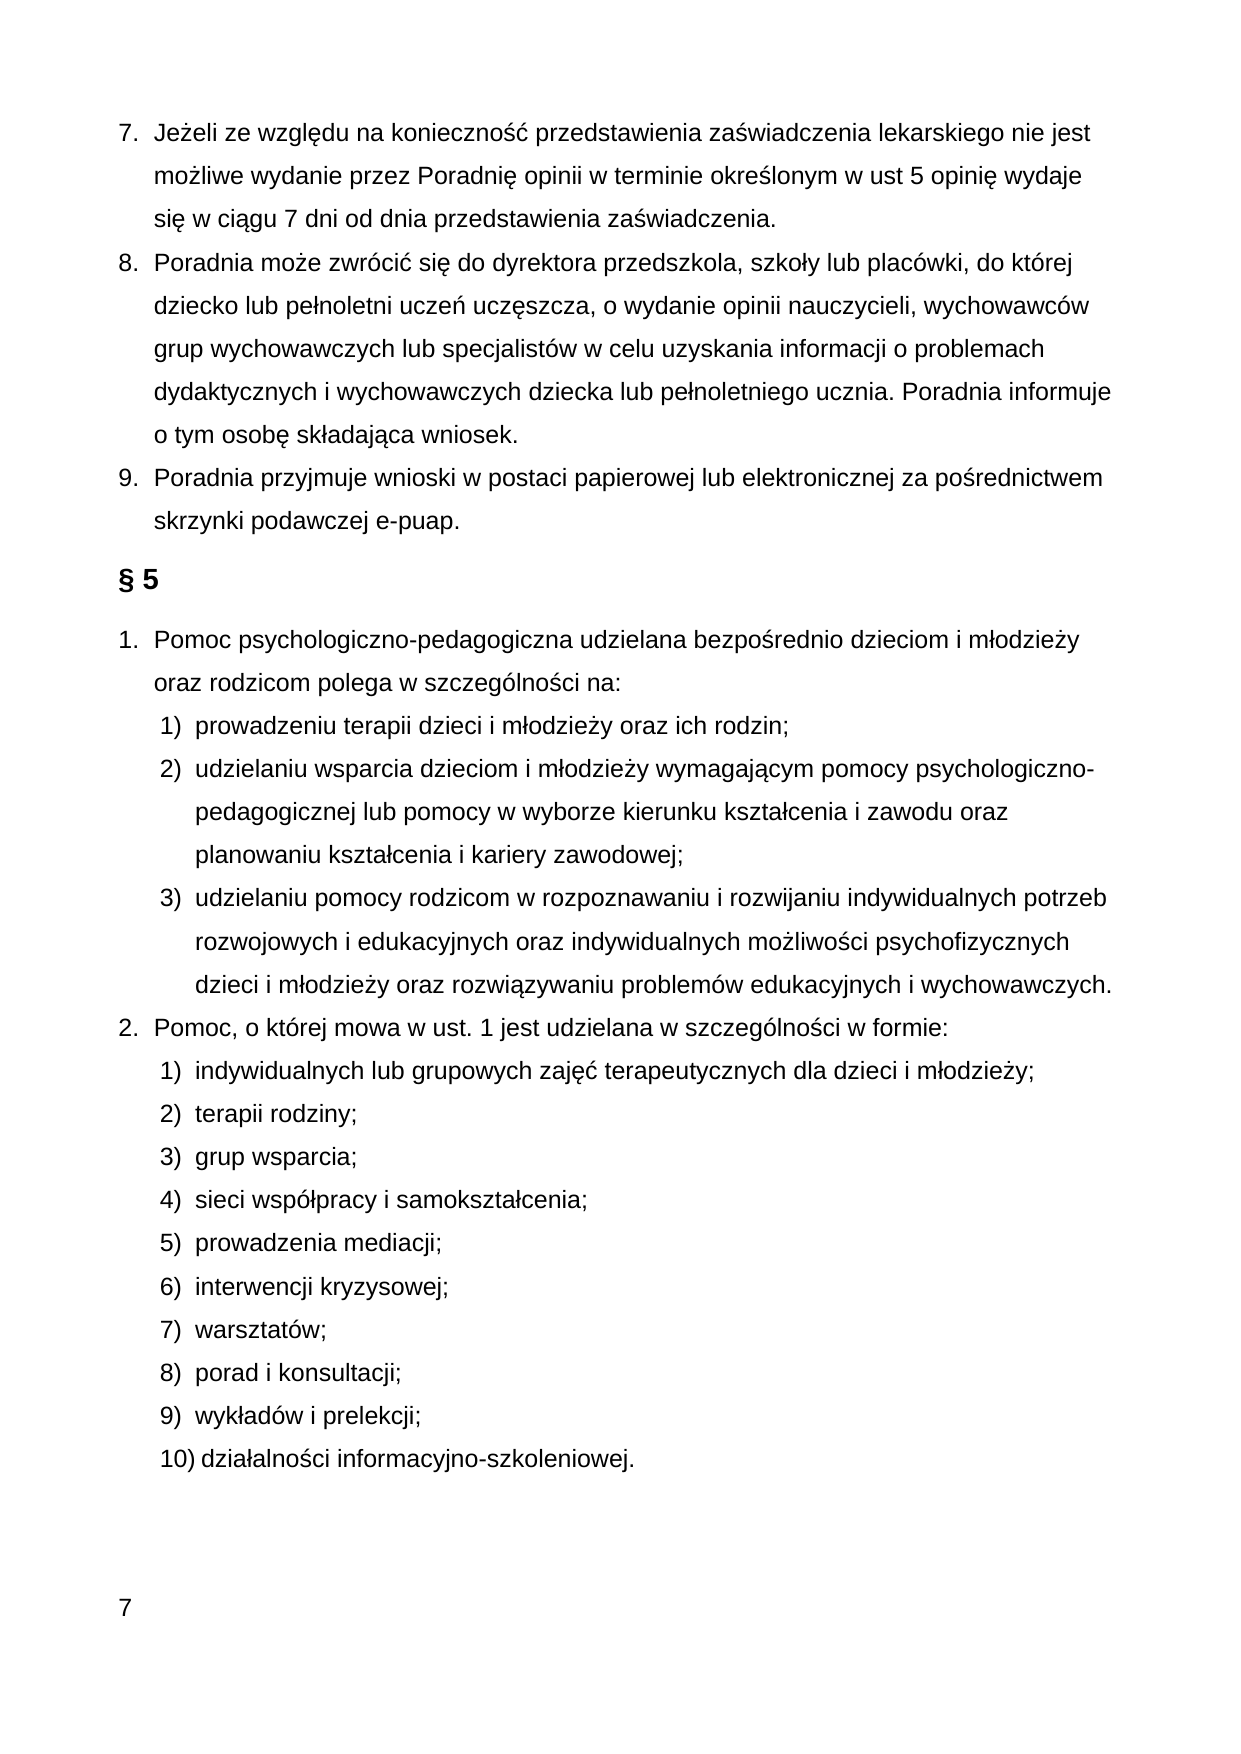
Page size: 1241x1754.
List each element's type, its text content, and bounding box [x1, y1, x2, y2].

list terapii rodziny; [159, 1099, 1122, 1128]
list Pomoc psychologiczno-pedagogiczna udzielana bezpośrednio dzieciom i młodzieży oraz rodzicom polega w szczególności na: [118, 625, 1122, 697]
list Jeżeli ze względu na konieczność przedstawienia zaświadczenia lekarskiego nie jest możliwe wydanie przez Poradnię opinii w terminie określonym w ust 5 opinię wydaje się w ciągu 7 dni od dnia przedstawienia zaświadczenia. [118, 118, 1122, 233]
list prowadzeniu terapii dzieci i młodzieży oraz ich rodzin; [159, 711, 1122, 740]
subtitle § 5 [118, 562, 1122, 595]
list udzielaniu pomocy rodzicom w rozpoznawaniu i rozwijaniu indywidualnych potrzeb rozwojowych i edukacyjnych oraz indywidualnych możliwości psychofizycznych dzieci i młodzieży oraz rozwiązywaniu problemów edukacyjnych i wychowawczych. [159, 883, 1122, 998]
list interwencji kryzysowej; [159, 1272, 1122, 1300]
list prowadzenia mediacji; [159, 1228, 1122, 1257]
list Pomoc, o której mowa w ust. 1 jest udzielana w szczególności w formie: [118, 1013, 1122, 1042]
list wykładów i prelekcji; [159, 1401, 1122, 1430]
list sieci współpracy i samokształcenia; [159, 1185, 1122, 1214]
list Poradnia może zwrócić się do dyrektora przedszkola, szkoły lub placówki, do której dziecko lub pełnoletni uczeń uczęszcza, o wydanie opinii nauczycieli, wychowawców grup wychowawczych lub specjalistów w celu uzyskania informacji o problemach dydaktycznych i wychowawczych dziecka lub pełnoletniego ucznia. Poradnia informuje o tym osobę składająca wniosek. [118, 247, 1122, 449]
list działalności informacyjno-szkoleniowej. [159, 1444, 1122, 1473]
list Poradnia przyjmuje wnioski w postaci papierowej lub elektronicznej za pośrednictwem skrzynki podawczej e-puap. [118, 463, 1122, 535]
list warsztatów; [159, 1315, 1122, 1343]
list porad i konsultacji; [159, 1358, 1122, 1387]
list indywidualnych lub grupowych zajęć terapeutycznych dla dzieci i młodzieży; [159, 1056, 1122, 1085]
list grup wsparcia; [159, 1142, 1122, 1171]
list udzielaniu wsparcia dzieciom i młodzieży wymagającym pomocy psychologiczno-pedagogicznej lub pomocy w wyborze kierunku kształcenia i zawodu oraz planowaniu kształcenia i kariery zawodowej; [159, 754, 1122, 869]
